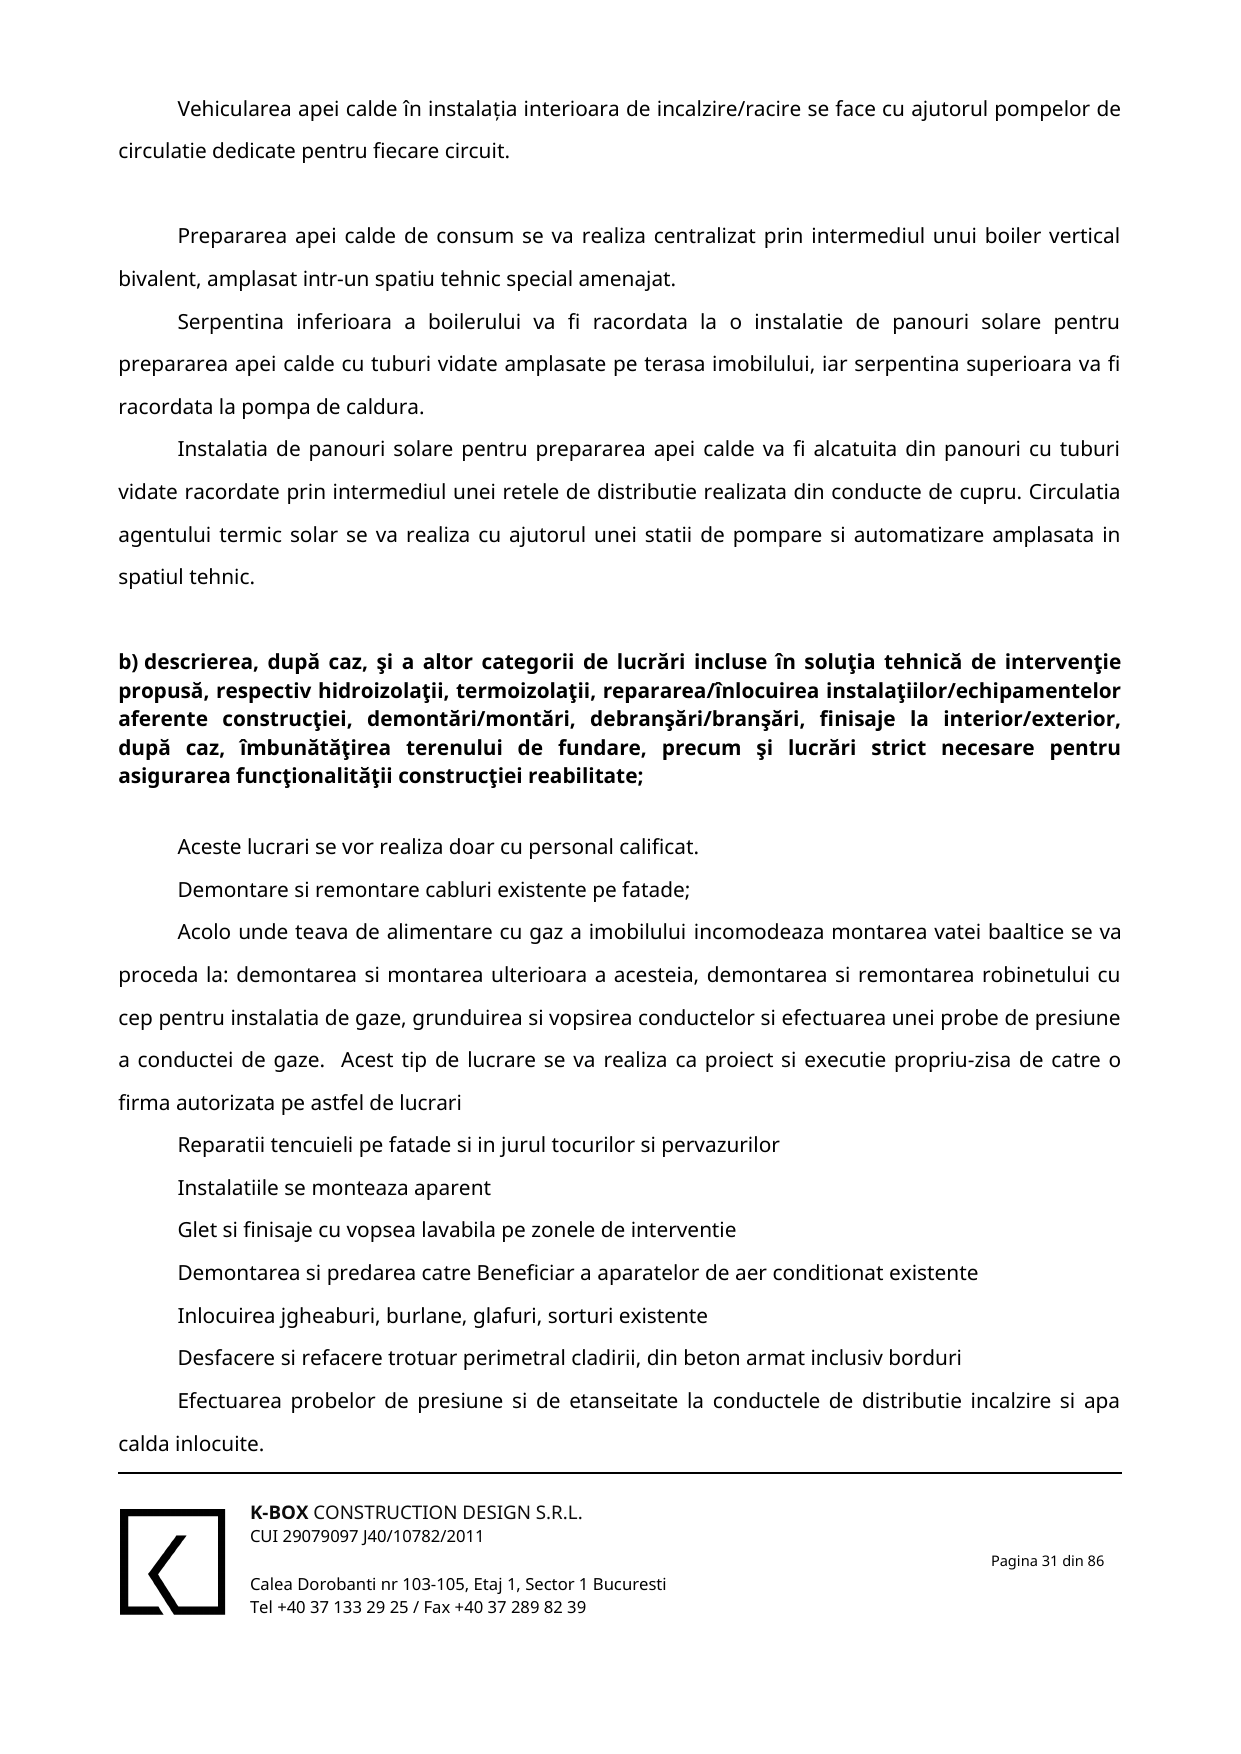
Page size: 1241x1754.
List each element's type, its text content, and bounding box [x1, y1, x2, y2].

text Prepararea apei calde de consum se va realiza centralizat prin intermediul unui boiler vertical bivalent, amplasat intr-un spatiu tehnic special amenajat. [118, 222, 1122, 293]
subtitle b) descrierea, după caz, şi a altor categorii de lucrări incluse în soluţia tehnică de intervenţie propusă, respectiv hidroizolaţii, termoizolaţii, repararea/înlocuirea instalaţiilor/echipamentelor aferente construcţiei, demontări/montări, debranşări/branşări, finisaje la interior/exterior, după caz, îmbunătăţirea terenului de fundare, precum şi lucrări strict necesare pentru asigurarea funcţionalităţii construcţiei reabilitate; [118, 647, 1122, 789]
text Glet si finisaje cu vopsea lavabila pe zonele de interventie [118, 1216, 1122, 1244]
text Instalatiile se monteaza aparent [118, 1173, 1122, 1201]
text Demontare si remontare cabluri existente pe fatade; [118, 875, 1122, 903]
text Instalatia de panouri solare pentru prepararea apei calde va fi alcatuita din panouri cu tuburi vidate racordate prin intermediul unei retele de distributie realizata din conducte de cupru. Circulatia agentului termic solar se va realiza cu ajutorul unei statii de pompare si automatizare amplasata in spatiul tehnic. [118, 434, 1122, 591]
text Desfacere si refacere trotuar perimetral cladirii, din beton armat inclusiv borduri [118, 1343, 1122, 1372]
text Aceste lucrari se vor realiza doar cu personal calificat. [118, 832, 1122, 861]
text Demontarea si predarea catre Beneficiar a aparatelor de aer conditionat existente [118, 1258, 1122, 1287]
text Acolo unde teava de alimentare cu gaz a imobilului incomodeaza montarea vatei baaltice se va proceda la: demontarea si montarea ulterioara a acesteia, demontarea si remontarea robinetului cu cep pentru instalatia de gaze, grunduirea si vopsirea conductelor si efectuarea unei probe de presiune a conductei de gaze. Acest tip de lucrare se va realiza ca proiect si executie propriu-zisa de catre o firma autorizata pe astfel de lucrari [118, 917, 1122, 1116]
text Inlocuirea jgheaburi, burlane, glafuri, sorturi existente [118, 1301, 1122, 1329]
text Serpentina inferioara a boilerului va fi racordata la o instalatie de panouri solare pentru prepararea apei calde cu tuburi vidate amplasate pe terasa imobilului, iar serpentina superioara va fi racordata la pompa de caldura. [118, 307, 1122, 420]
text Reparatii tencuieli pe fatade si in jurul tocurilor si pervazurilor [118, 1130, 1122, 1159]
text Vehicularea apei calde în instalaţia interioara de incalzire/racire se face cu ajutorul pompelor de circulatie dedicate pentru fiecare circuit. [118, 94, 1122, 165]
text Efectuarea probelor de presiune si de etanseitate la conductele de distributie incalzire si apa calda inlocuite. [118, 1386, 1122, 1457]
